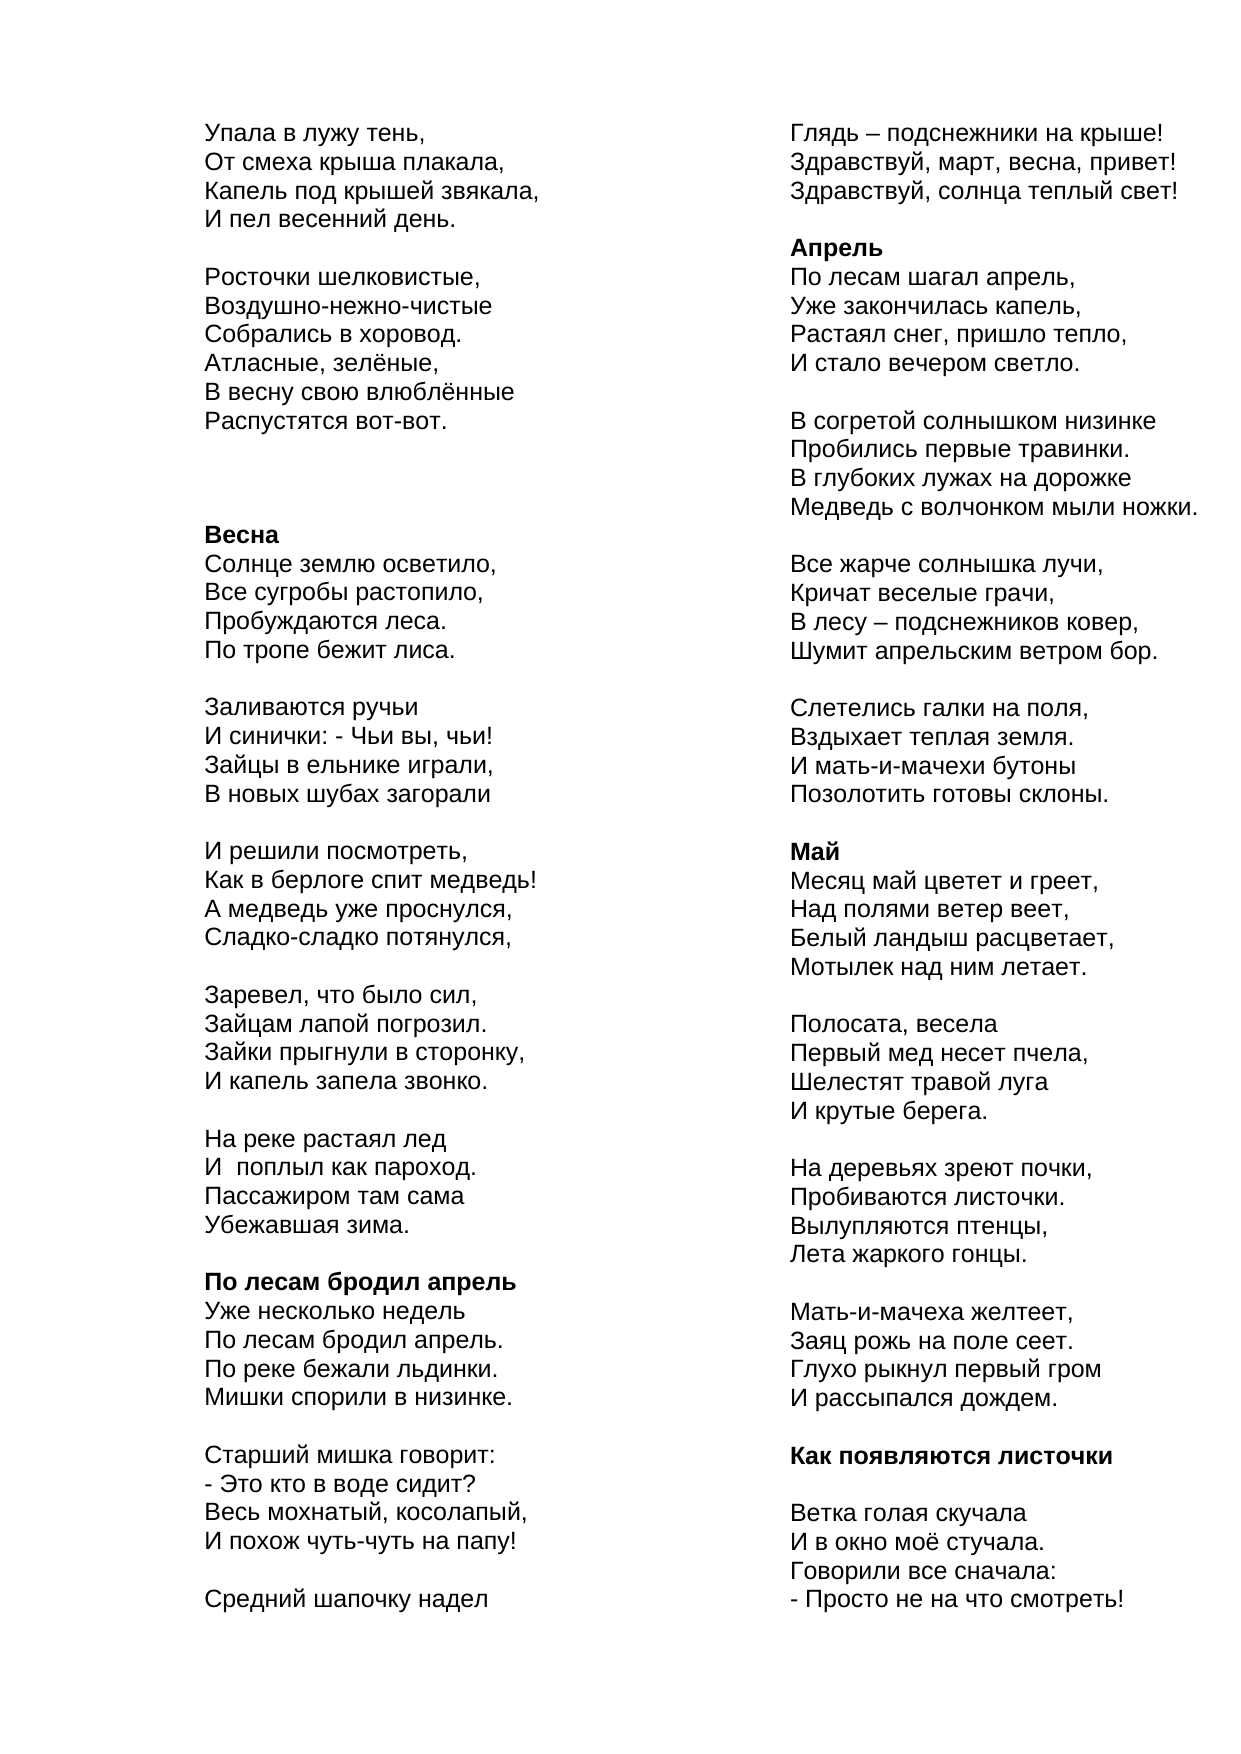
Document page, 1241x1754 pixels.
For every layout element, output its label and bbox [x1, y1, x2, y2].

table_cell [763, 118, 1240, 1613]
table_cell [177, 118, 763, 1613]
